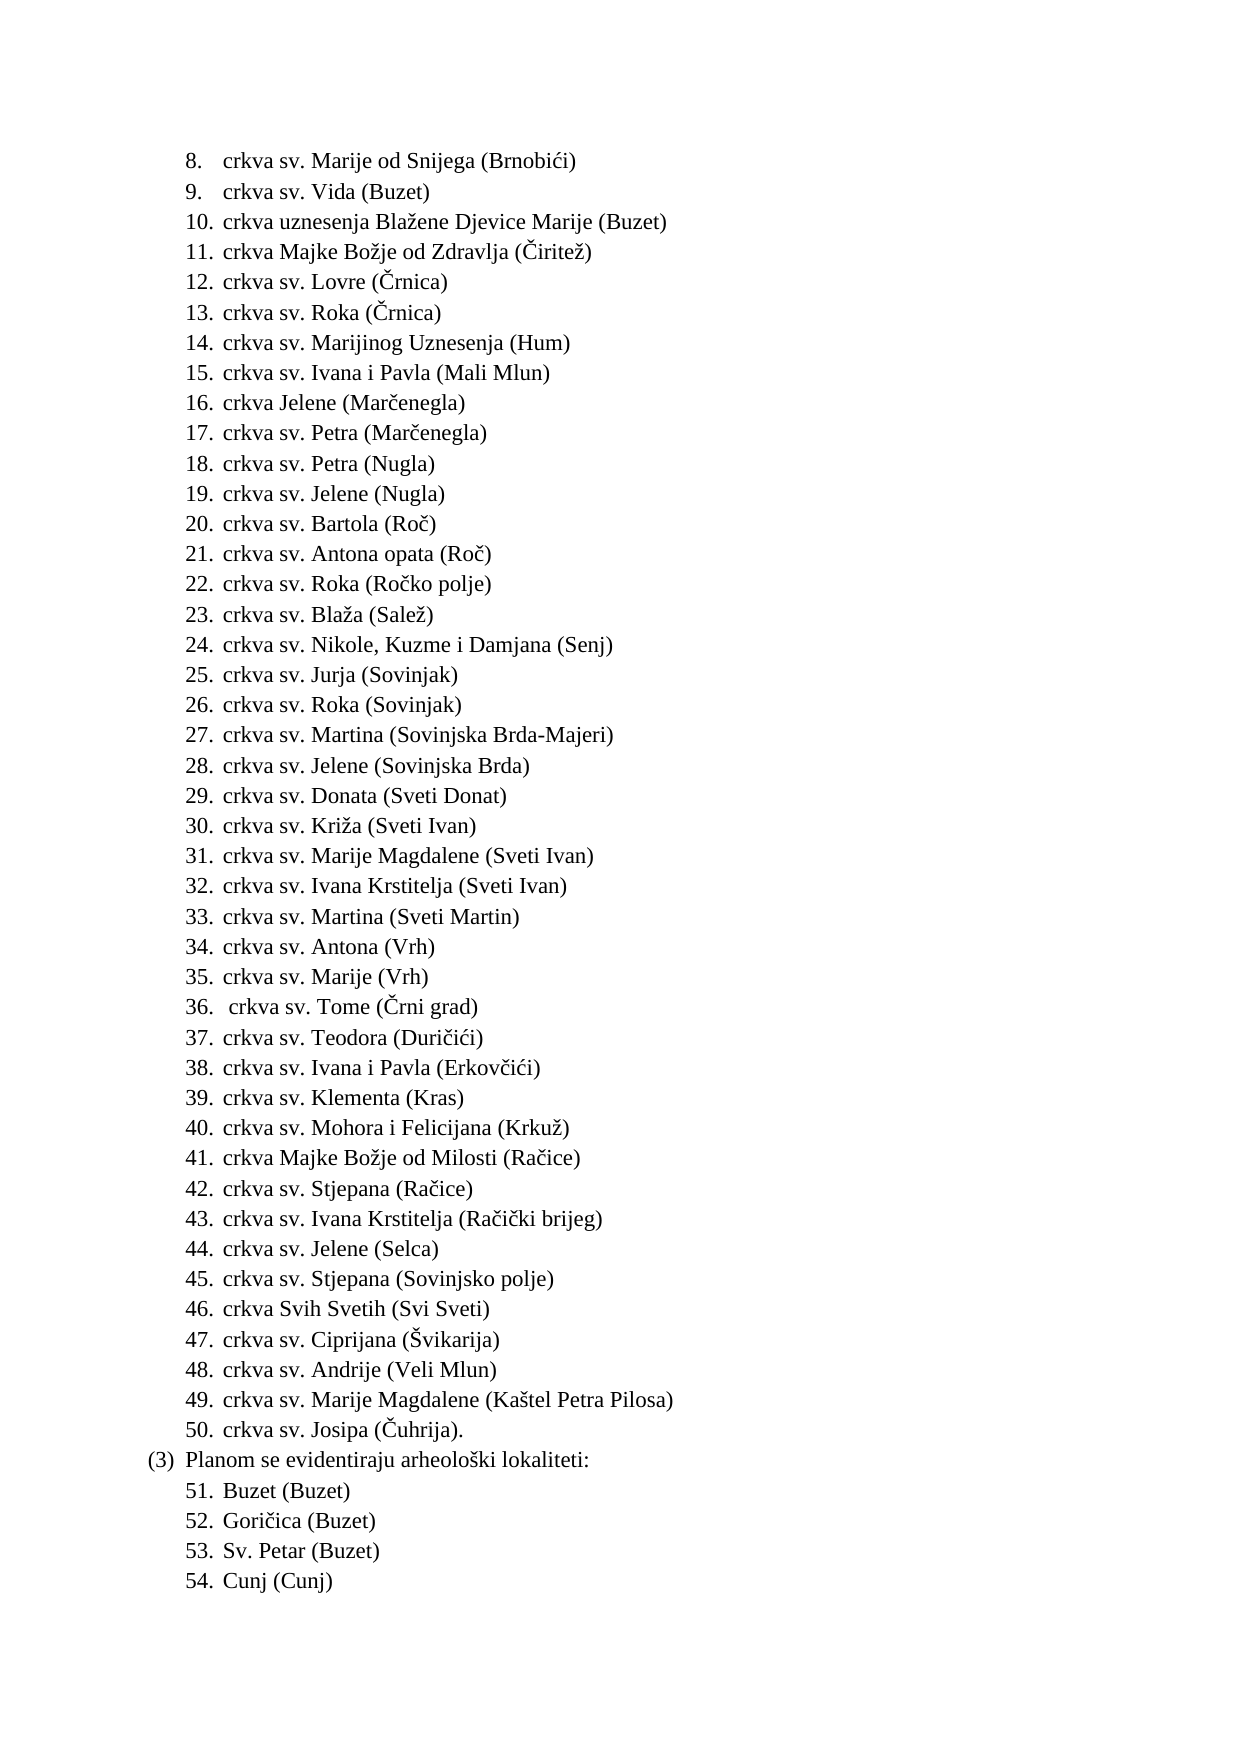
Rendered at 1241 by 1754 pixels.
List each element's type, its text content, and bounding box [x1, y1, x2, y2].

list crkva sv. Nikole, Kuzme i Damjana (Senj) [185, 631, 1093, 657]
list crkva sv. Martina (Sovinjska Brda-Majeri) [185, 722, 1093, 748]
list crkva sv. Roka (Sovinjak) [185, 691, 1093, 718]
list Planom se evidentiraju arheološki lokaliteti: [148, 1447, 1093, 1473]
list crkva sv. Marije Magdalene (Sveti Ivan) [185, 842, 1093, 869]
list crkva sv. Jelene (Nugla) [185, 480, 1093, 506]
list crkva sv. Ivana i Pavla (Mali Mlun) [185, 359, 1093, 385]
list Sv. Petar (Buzet) [185, 1537, 1093, 1563]
list crkva sv. Martina (Sveti Martin) [185, 903, 1093, 929]
list crkva sv. Ivana Krstitelja (Sveti Ivan) [185, 873, 1093, 899]
list crkva sv. Ivana i Pavla (Erkovčići) [185, 1054, 1093, 1080]
list crkva Jelene (Marčenegla) [185, 389, 1093, 416]
list crkva uznesenja Blažene Djevice Marije (Buzet) [185, 208, 1093, 234]
list crkva sv. Stjepana (Račice) [185, 1175, 1093, 1201]
list crkva sv. Klementa (Kras) [185, 1084, 1093, 1110]
list crkva sv. Antona opata (Roč) [185, 540, 1093, 567]
list crkva sv. Petra (Marčenegla) [185, 419, 1093, 446]
list crkva sv. Marije (Vrh) [185, 963, 1093, 989]
list crkva sv. Antona (Vrh) [185, 933, 1093, 959]
list crkva sv. Vida (Buzet) [185, 178, 1093, 204]
list crkva sv. Tome (Črni grad) [185, 993, 1093, 1020]
list crkva sv. Stjepana (Sovinjsko polje) [185, 1265, 1093, 1292]
list Cunj (Cunj) [185, 1567, 1093, 1594]
list crkva sv. Jelene (Selca) [185, 1235, 1093, 1261]
list crkva sv. Bartola (Roč) [185, 510, 1093, 536]
list crkva sv. Petra (Nugla) [185, 450, 1093, 476]
list crkva sv. Križa (Sveti Ivan) [185, 812, 1093, 838]
list crkva sv. Jurja (Sovinjak) [185, 661, 1093, 687]
list Buzet (Buzet) [185, 1477, 1093, 1503]
list crkva Majke Božje od Milosti (Račice) [185, 1144, 1093, 1171]
list crkva sv. Ciprijana (Švikarija) [185, 1326, 1093, 1352]
list crkva sv. Roka (Ročko polje) [185, 571, 1093, 597]
list crkva sv. Teodora (Duričići) [185, 1024, 1093, 1050]
list crkva Svih Svetih (Svi Sveti) [185, 1296, 1093, 1322]
list crkva sv. Roka (Črnica) [185, 299, 1093, 325]
list crkva sv. Jelene (Sovinjska Brda) [185, 752, 1093, 778]
list crkva sv. Andrije (Veli Mlun) [185, 1356, 1093, 1382]
list crkva sv. Mohora i Felicijana (Krkuž) [185, 1114, 1093, 1141]
list crkva sv. Josipa (Čuhrija). [185, 1416, 1093, 1443]
list crkva sv. Marijinog Uznesenja (Hum) [185, 329, 1093, 355]
list crkva sv. Lovre (Črnica) [185, 268, 1093, 295]
list crkva sv. Ivana Krstitelja (Račički brijeg) [185, 1205, 1093, 1231]
list crkva sv. Marije Magdalene (Kaštel Petra Pilosa) [185, 1386, 1093, 1412]
list crkva sv. Blaža (Salež) [185, 601, 1093, 627]
list crkva sv. Donata (Sveti Donat) [185, 782, 1093, 808]
list crkva sv. Marije od Snijega (Brnobići) [185, 148, 1093, 174]
list crkva Majke Božje od Zdravlja (Čiritež) [185, 238, 1093, 264]
list Goričica (Buzet) [185, 1507, 1093, 1533]
